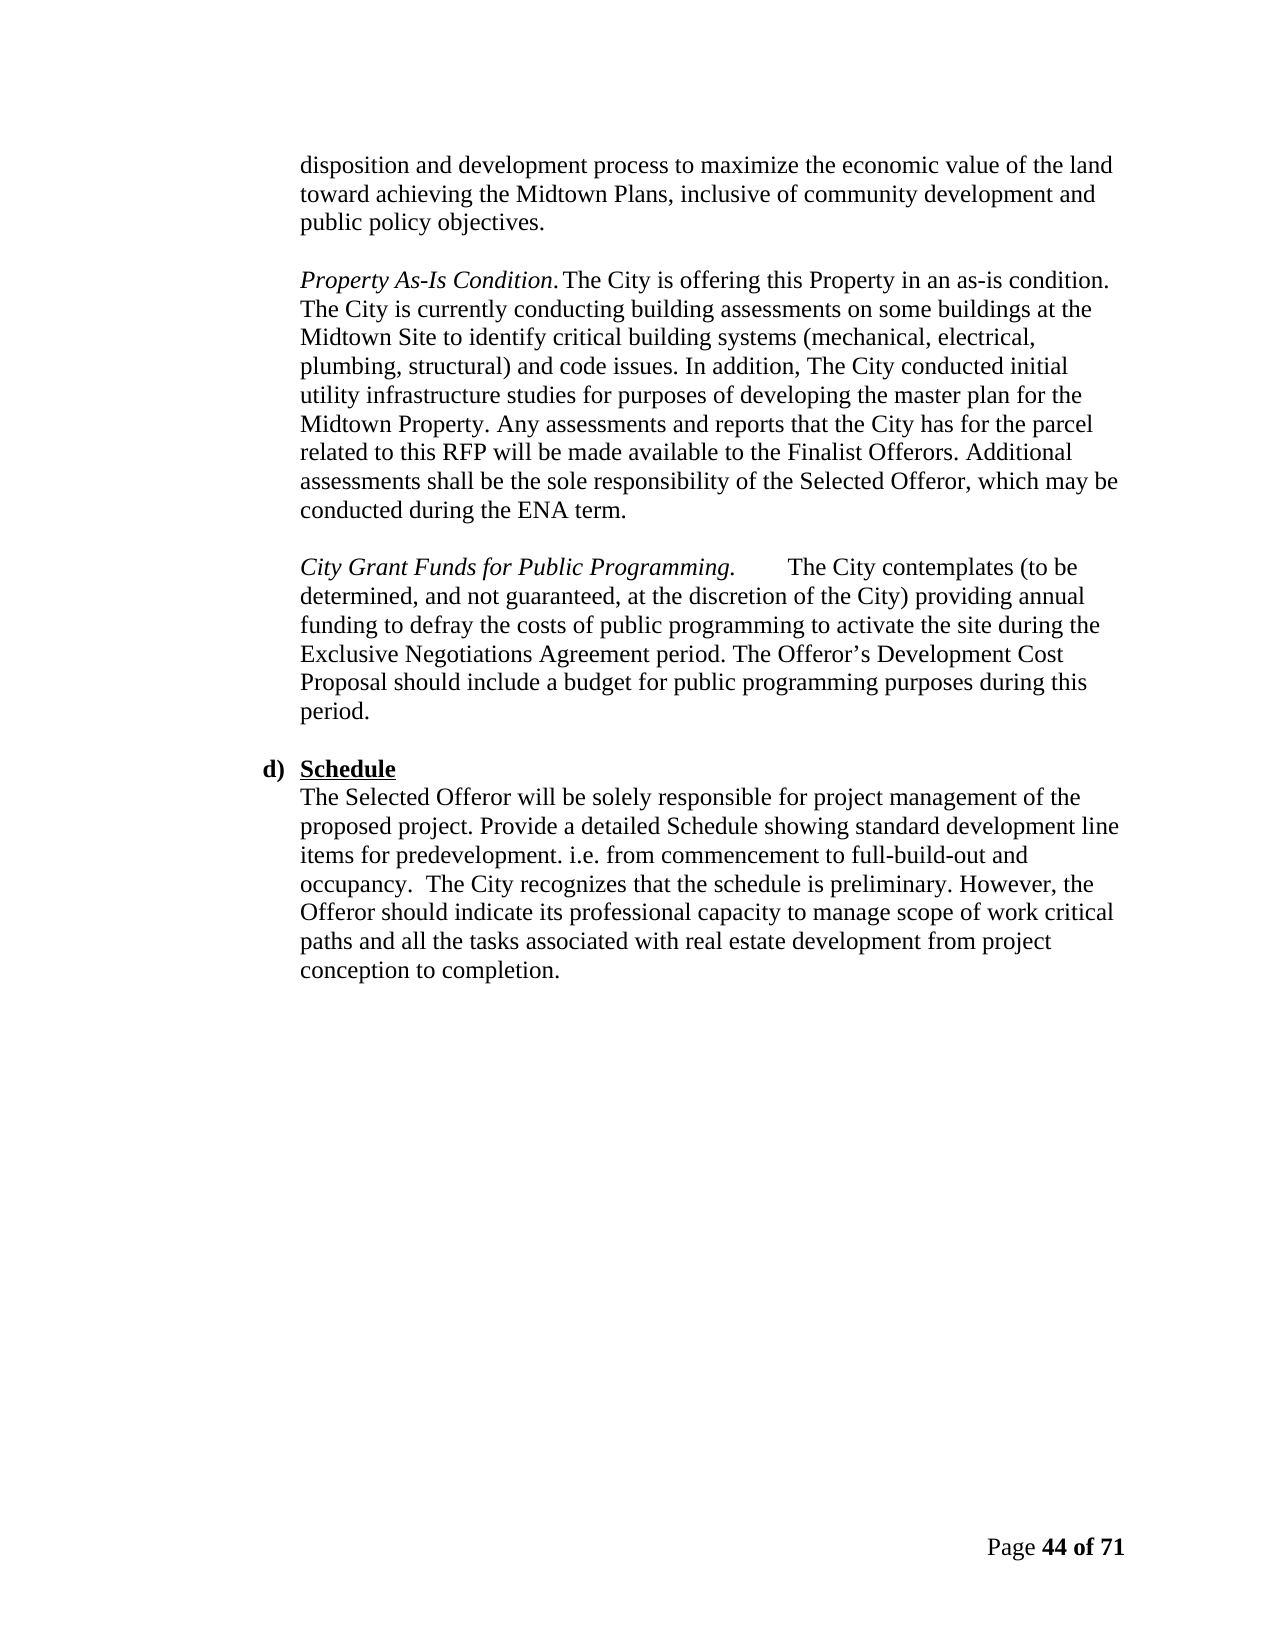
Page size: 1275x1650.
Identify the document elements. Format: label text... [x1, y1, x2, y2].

text The Selected Offeror will be solely responsible for project management of the proposed project. Provide a detailed Schedule showing standard development line items for predevelopment. i.e. from commencement to full-build-out and occupancy. The City recognizes that the schedule is preliminary. However, the Offeror should indicate its professional capacity to manage scope of work critical paths and all the tasks associated with real estate development from project conception to completion. [300, 782, 1125, 984]
text Property As-Is Condition. The City is offering this Property in an as-is condition. The City is currently conducting building assessments on some buildings at the Midtown Site to identify critical building systems (mechanical, electrical, plumbing, structural) and code issues. In addition, The City conducted initial utility infrastructure studies for purposes of developing the master plan for the Midtown Property. Any assessments and reports that the City has for the parcel related to this RFP will be made available to the Finalist Offerors. Additional assessments shall be the sole responsibility of the Selected Offeror, which may be conducted during the ENA term. [300, 265, 1125, 524]
text City Grant Funds for Public Programming. The City contemplates (to be determined, and not guaranteed, at the discretion of the City) providing annual funding to defray the costs of public programming to activate the site during the Exclusive Negotiations Agreement period. The Offeror’s Development Cost Proposal should include a budget for public programming purposes during this period. [300, 552, 1125, 725]
list Schedule [262, 754, 1125, 782]
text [300, 150, 1125, 236]
